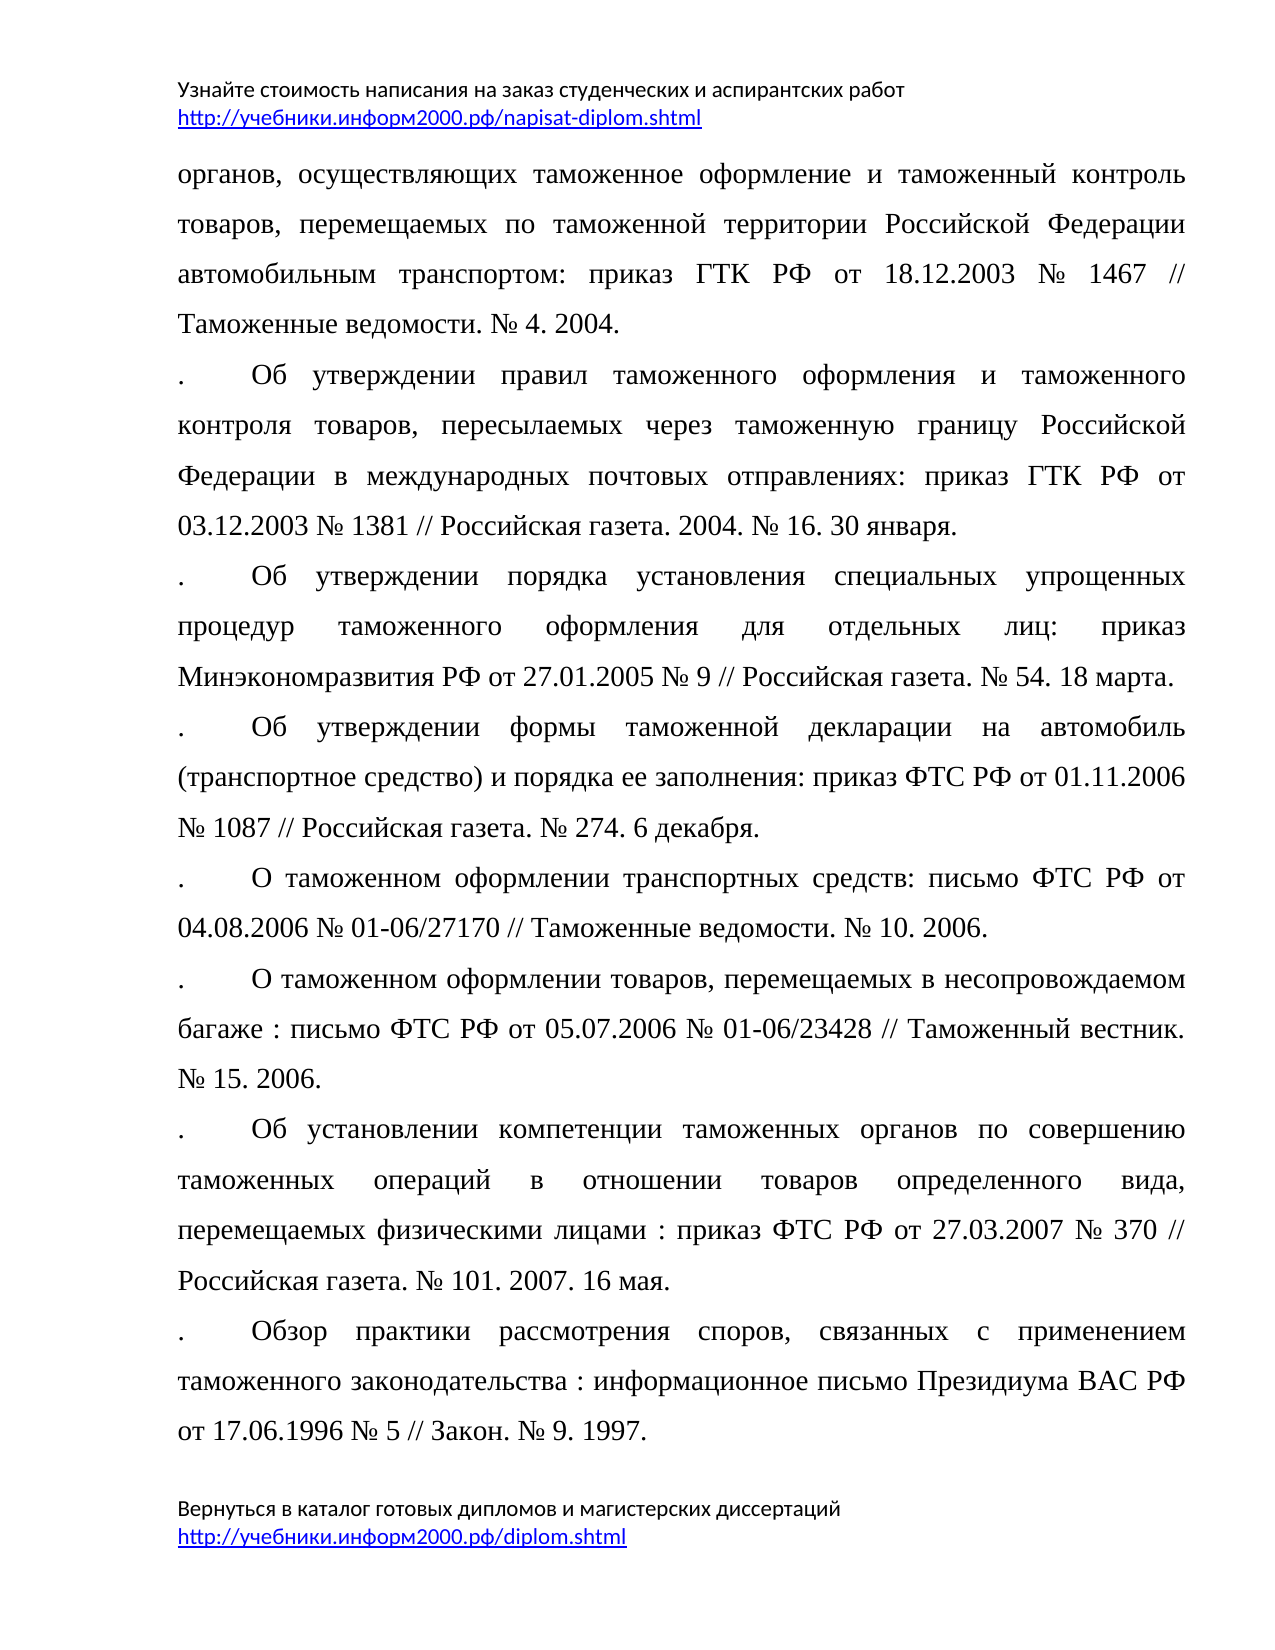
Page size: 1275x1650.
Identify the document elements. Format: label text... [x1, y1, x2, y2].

text . О таможенном оформлении товаров, перемещаемых в несопровождаемом багаже : письмо ФТС РФ от 05.07.2006 № 01-06/23428 // Таможенный вестник. № 15. 2006. [177, 961, 1186, 1095]
text . Об установлении компетенции таможенных органов по совершению таможенных операций в отношении товаров определенного вида, перемещаемых физическими лицами : приказ ФТС РФ от 27.03.2007 № 370 // Российская газета. № 101. 2007. 16 мая. [177, 1112, 1186, 1296]
text . Об утверждении порядка установления специальных упрощенных процедур таможенного оформления для отдельных лиц: приказ Минэкономразвития РФ от 27.01.2005 № 9 // Российская газета. № 54. 18 марта. [177, 558, 1186, 692]
text . Обзор практики рассмотрения споров, связанных с применением таможенного законодательства : информационное письмо Президиума ВАС РФ от 17.06.1996 № 5 // Закон. № 9. 1997. [177, 1313, 1186, 1447]
text . Об утверждении формы таможенной декларации на автомобиль (транспортное средство) и порядка ее заполнения: приказ ФТС РФ от 01.11.2006 № 1087 // Российская газета. № 274. 6 декабря. [177, 709, 1186, 843]
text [177, 156, 1186, 340]
text . О таможенном оформлении транспортных средств: письмо ФТС РФ от 04.08.2006 № 01-06/27170 // Таможенные ведомости. № 10. 2006. [177, 860, 1186, 944]
text . Об утверждении правил таможенного оформления и таможенного контроля товаров, пересылаемых через таможенную границу Российской Федерации в международных почтовых отправлениях: приказ ГТК РФ от 03.12.2003 № 1381 // Российская газета. 2004. № 16. 30 января. [177, 357, 1186, 541]
